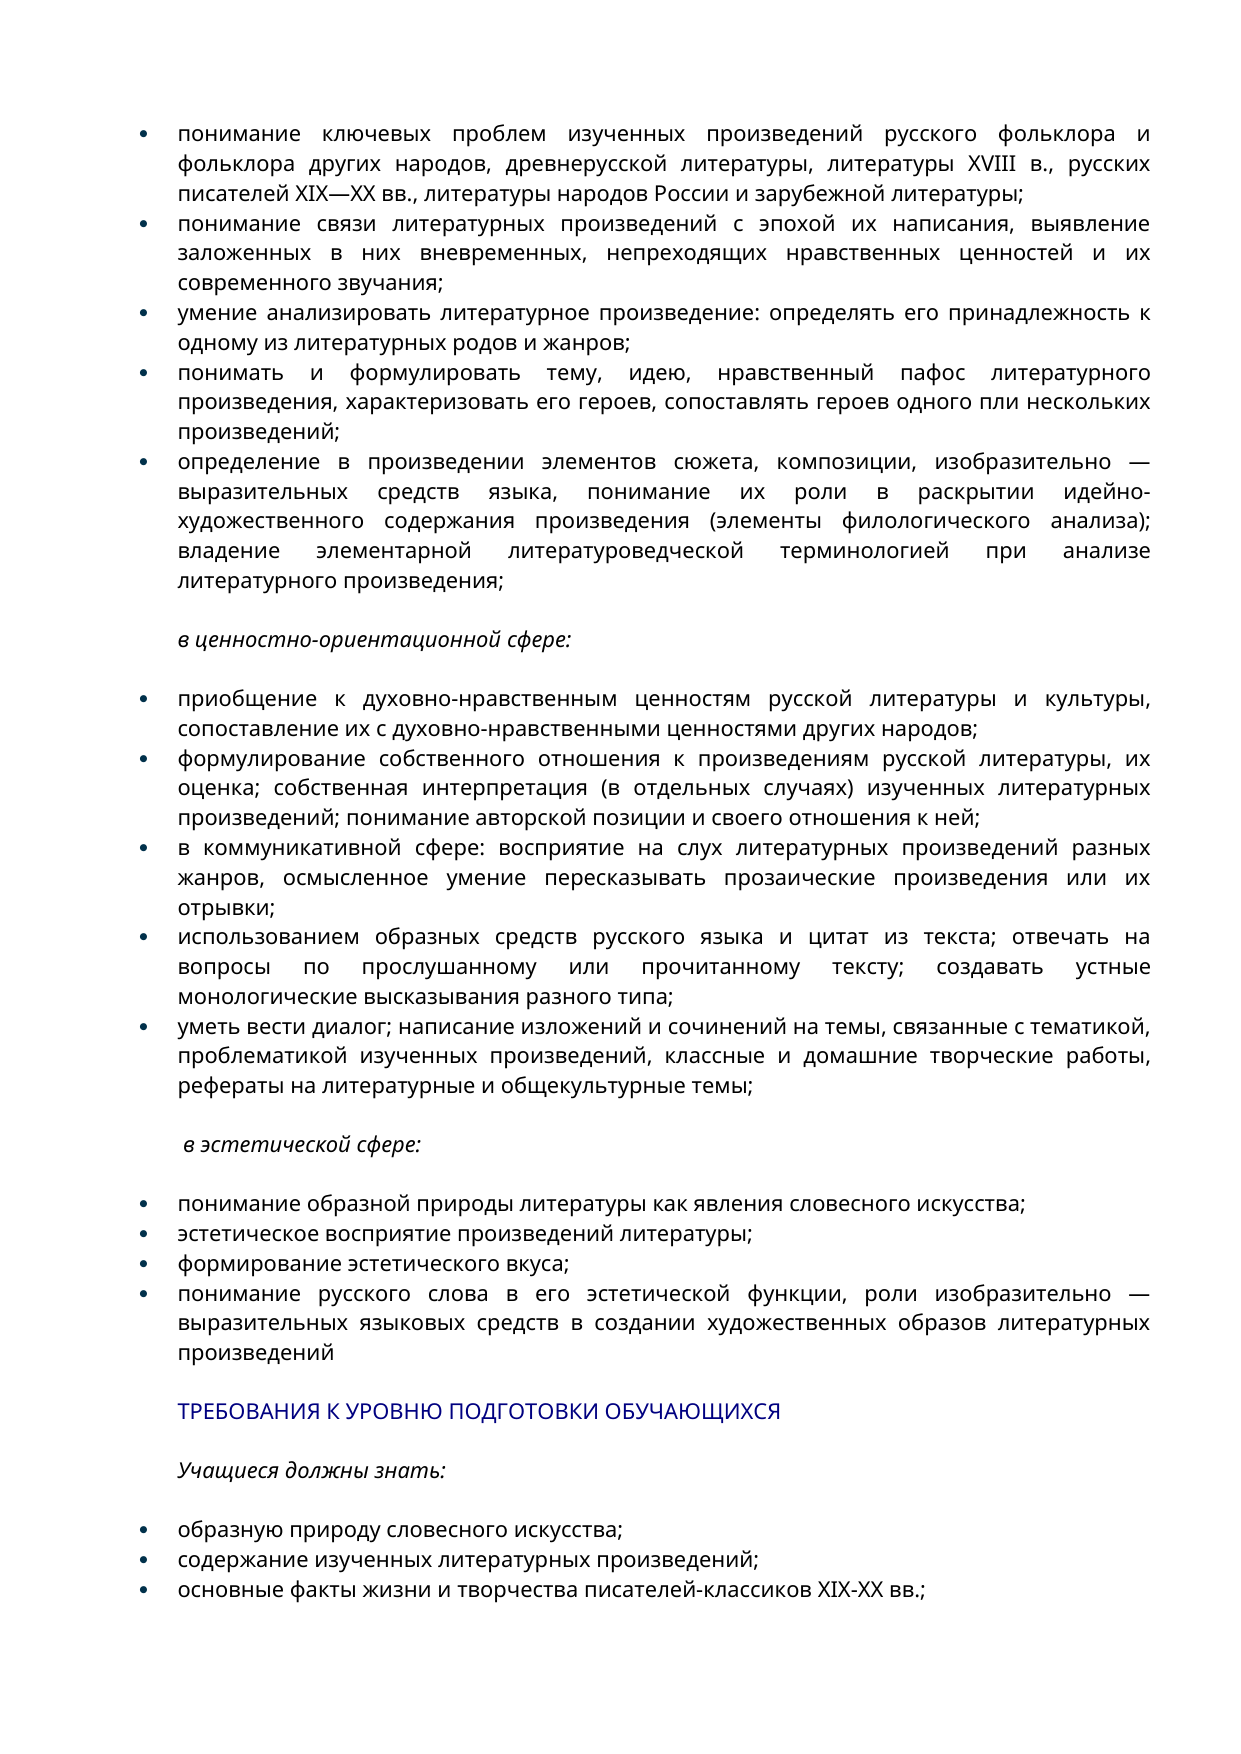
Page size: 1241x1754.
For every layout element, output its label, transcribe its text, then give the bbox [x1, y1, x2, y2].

list формирование эстетического вкуса; [140, 1248, 1152, 1277]
text ТРЕБОВАНИЯ К УРОВНЮ ПОДГОТОВКИ ОБУЧАЮЩИХСЯ [177, 1396, 1152, 1426]
list содержание изученных литературных произведений; [140, 1544, 1152, 1573]
list в коммуникативной сфере: восприятие на слух литературных произведений разных жанров, осмысленное умение пересказывать прозаические произведения или их отрывки; [140, 832, 1152, 921]
list умение анализировать литературное произведение: определять его принадлежность к одному из литературных родов и жанров; [140, 297, 1152, 356]
list приобщение к духовно-нравственным ценностям русской литературы и культуры, сопоставление их с духовно-нравственными ценностями других народов; [140, 683, 1152, 742]
text Учащиеся должны знать: [177, 1455, 1152, 1485]
list понимание ключевых проблем изученных произведений русского фольклора и фольклора других народов, древнерусской литературы, литературы XVIII в., русских писателей XIX—XX вв., литературы народов России и зарубежной литературы; [140, 118, 1152, 207]
text в эстетической сфере: [177, 1129, 1152, 1159]
list понимание русского слова в его эстетической функции, роли изобразительно — выразительных языковых средств в создании художественных образов литературных произведений [140, 1277, 1152, 1367]
list основные факты жизни и творчества писателей-классиков XIX-XX вв.; [140, 1573, 1152, 1603]
list образную природу словесного искусства; [140, 1514, 1152, 1544]
text в ценностно-ориентационной сфере: [177, 624, 1152, 654]
list формулирование собственного отношения к произведениям русской литературы, их оценка; собственная интерпретация (в отдельных случаях) изученных литературных произведений; понимание авторской позиции и своего отношения к ней; [140, 742, 1152, 832]
list понимание связи литературных произведений с эпохой их написания, выявление заложенных в них вневременных, непреходящих нравственных ценностей и их современного звучания; [140, 207, 1152, 297]
list определение в произведении элементов сюжета, композиции, изобразительно — выразительных средств языка, понимание их роли в раскрытии идейно-художественного содержания произведения (элементы филологического анализа); владение элементарной литературоведческой терминологией при анализе литературного произведения; [140, 446, 1152, 595]
list уметь вести диалог; написание изложений и сочинений на темы, связанные с тематикой, проблематикой изученных произведений, классные и домашние творческие работы, рефераты на литературные и общекультурные темы; [140, 1011, 1152, 1100]
list эстетическое восприятие произведений литературы; [140, 1218, 1152, 1248]
list понимать и формулировать тему, идею, нравственный пафос литературного произведения, характеризовать его героев, сопоставлять героев одного пли нескольких произведений; [140, 356, 1152, 446]
list понимание образной природы литературы как явления словесного искусства; [140, 1188, 1152, 1218]
list использованием образных средств русского языка и цитат из текста; отвечать на вопросы по прослушанному или прочитанному тексту; создавать устные монологические высказывания разного типа; [140, 921, 1152, 1011]
